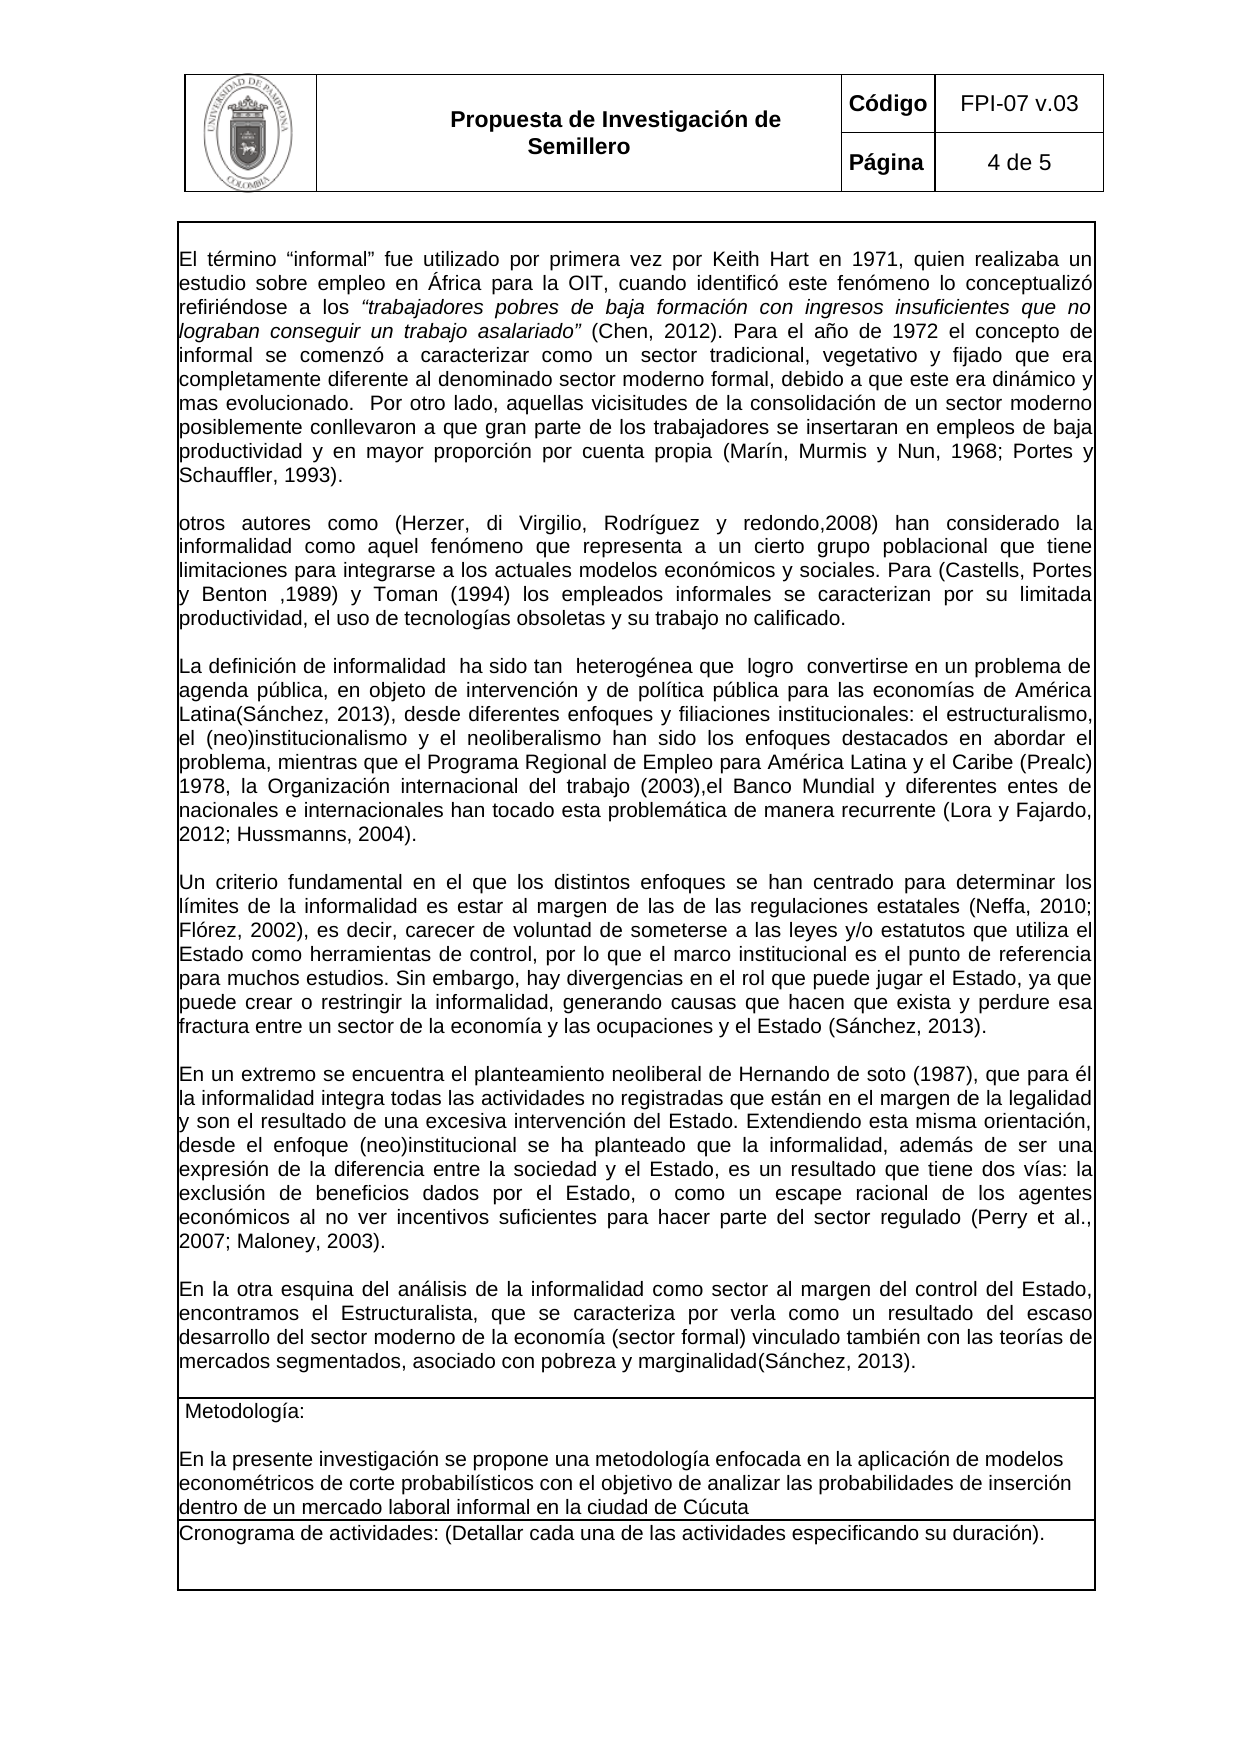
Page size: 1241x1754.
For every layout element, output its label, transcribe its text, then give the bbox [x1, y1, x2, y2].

picture [203, 75, 293, 191]
table_cell Metodología: En la presente investigación se propone una metodología enfocada en la aplicación de modelos econométricos de corte probabilísticos con el objetivo de analizar las probabilidades de inserción dentro de un mercado laboral informal en la ciudad de Cúcuta [179, 1399, 1094, 1519]
table_cell Cronograma de actividades: (Detallar cada una de las actividades especificando su duración). [179, 1521, 1094, 1589]
